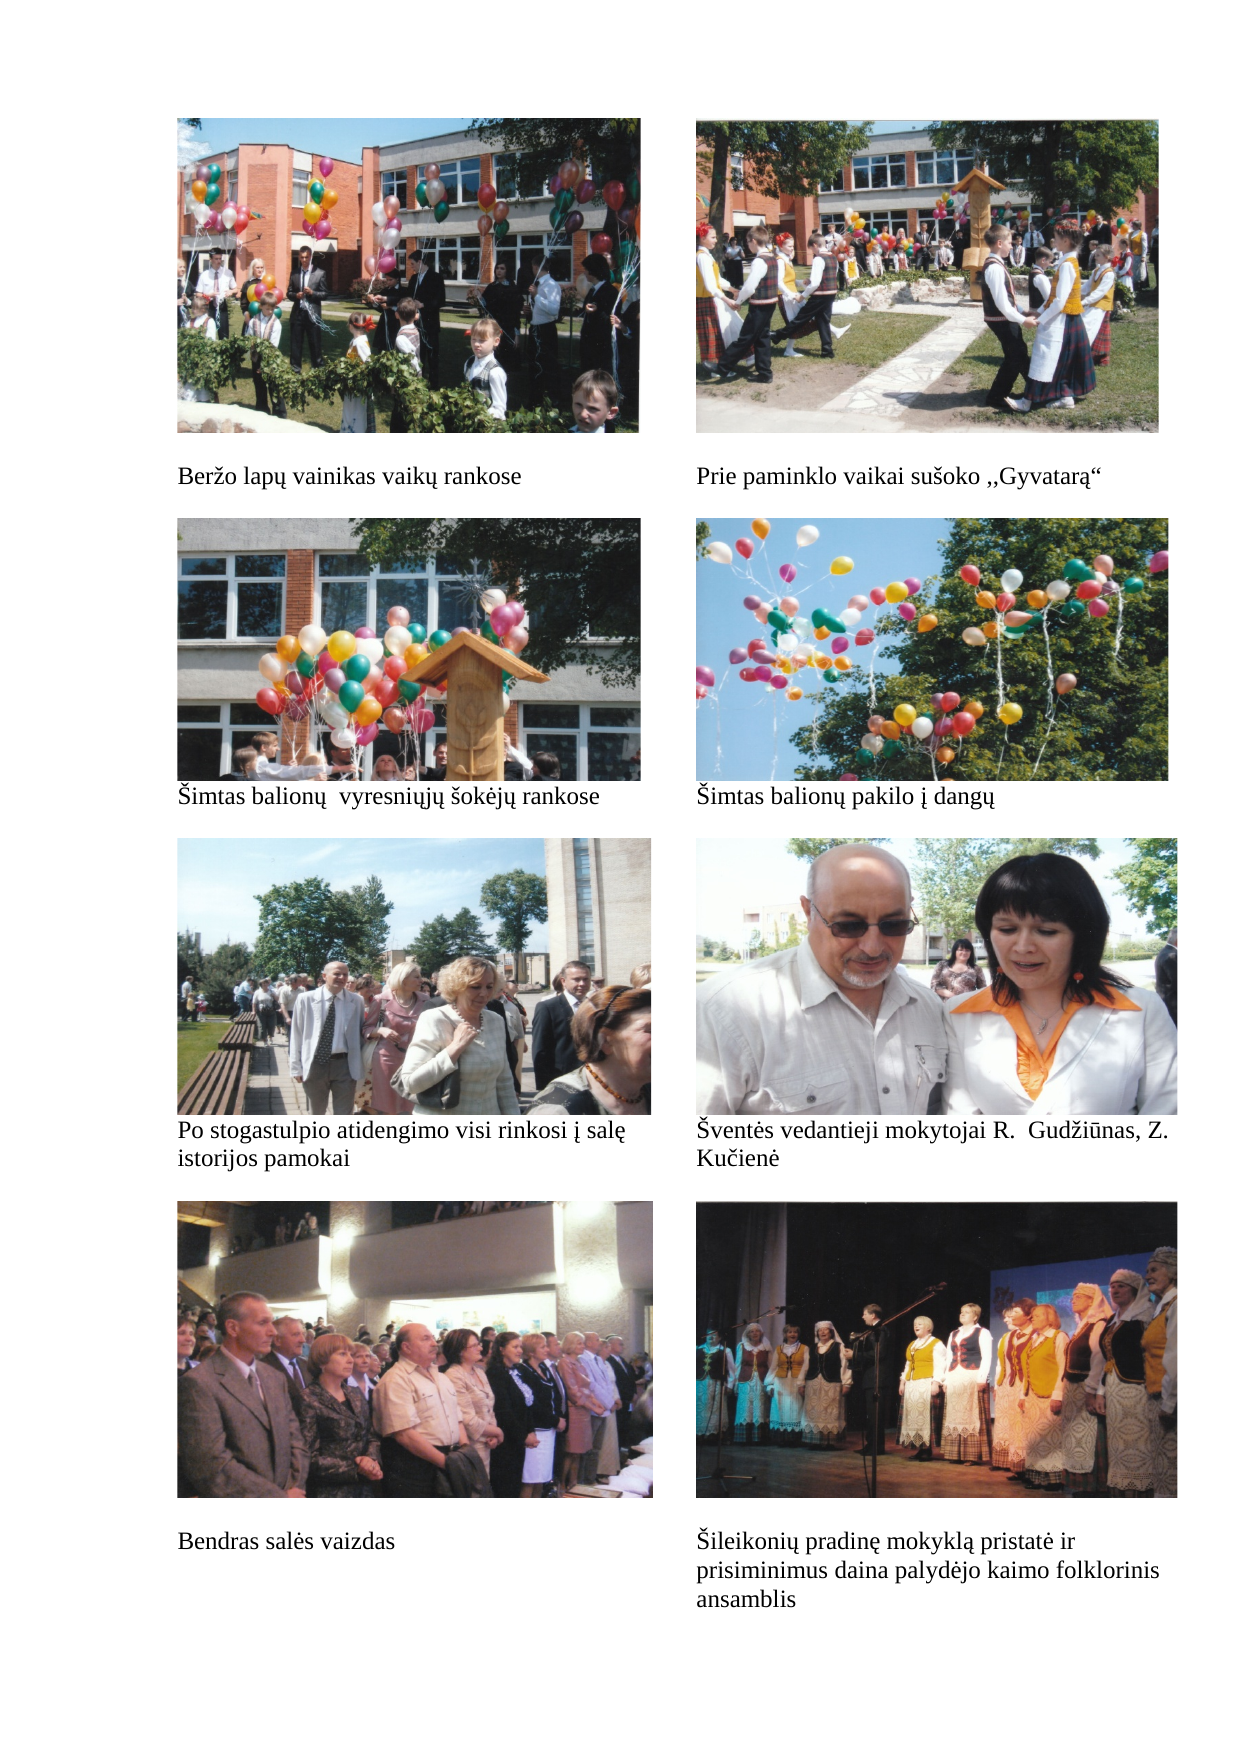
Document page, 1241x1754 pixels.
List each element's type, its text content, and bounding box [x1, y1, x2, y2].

table_cell Šimtas balionų pakilo į dangų [685, 519, 1192, 838]
table_cell Beržo lapų vainikas vaikų rankose [166, 118, 685, 519]
picture [177, 518, 641, 781]
table_cell Prie paminklo vaikai sušoko ,,Gyvatarą“ [685, 118, 1192, 519]
picture [177, 118, 641, 433]
table_cell Šventės vedantieji mokytojai R. Gudžiūnas, Z. Kučienė [685, 838, 1192, 1201]
picture [696, 1201, 1178, 1498]
picture [177, 1201, 653, 1498]
table_cell Šimtas balionų vyresniųjų šokėjų rankose [166, 519, 685, 838]
table_cell Bendras salės vaizdas [166, 1201, 685, 1612]
picture [177, 838, 652, 1115]
picture [696, 118, 1159, 433]
table_cell Po stogastulpio atidengimo visi rinkosi į salę istorijos pamokai [166, 838, 685, 1201]
picture [696, 838, 1178, 1115]
table_cell Šileikonių pradinę mokyklą pristatė ir prisiminimus daina palydėjo kaimo folklorinis ansamblis [685, 1201, 1192, 1612]
picture [696, 518, 1169, 781]
